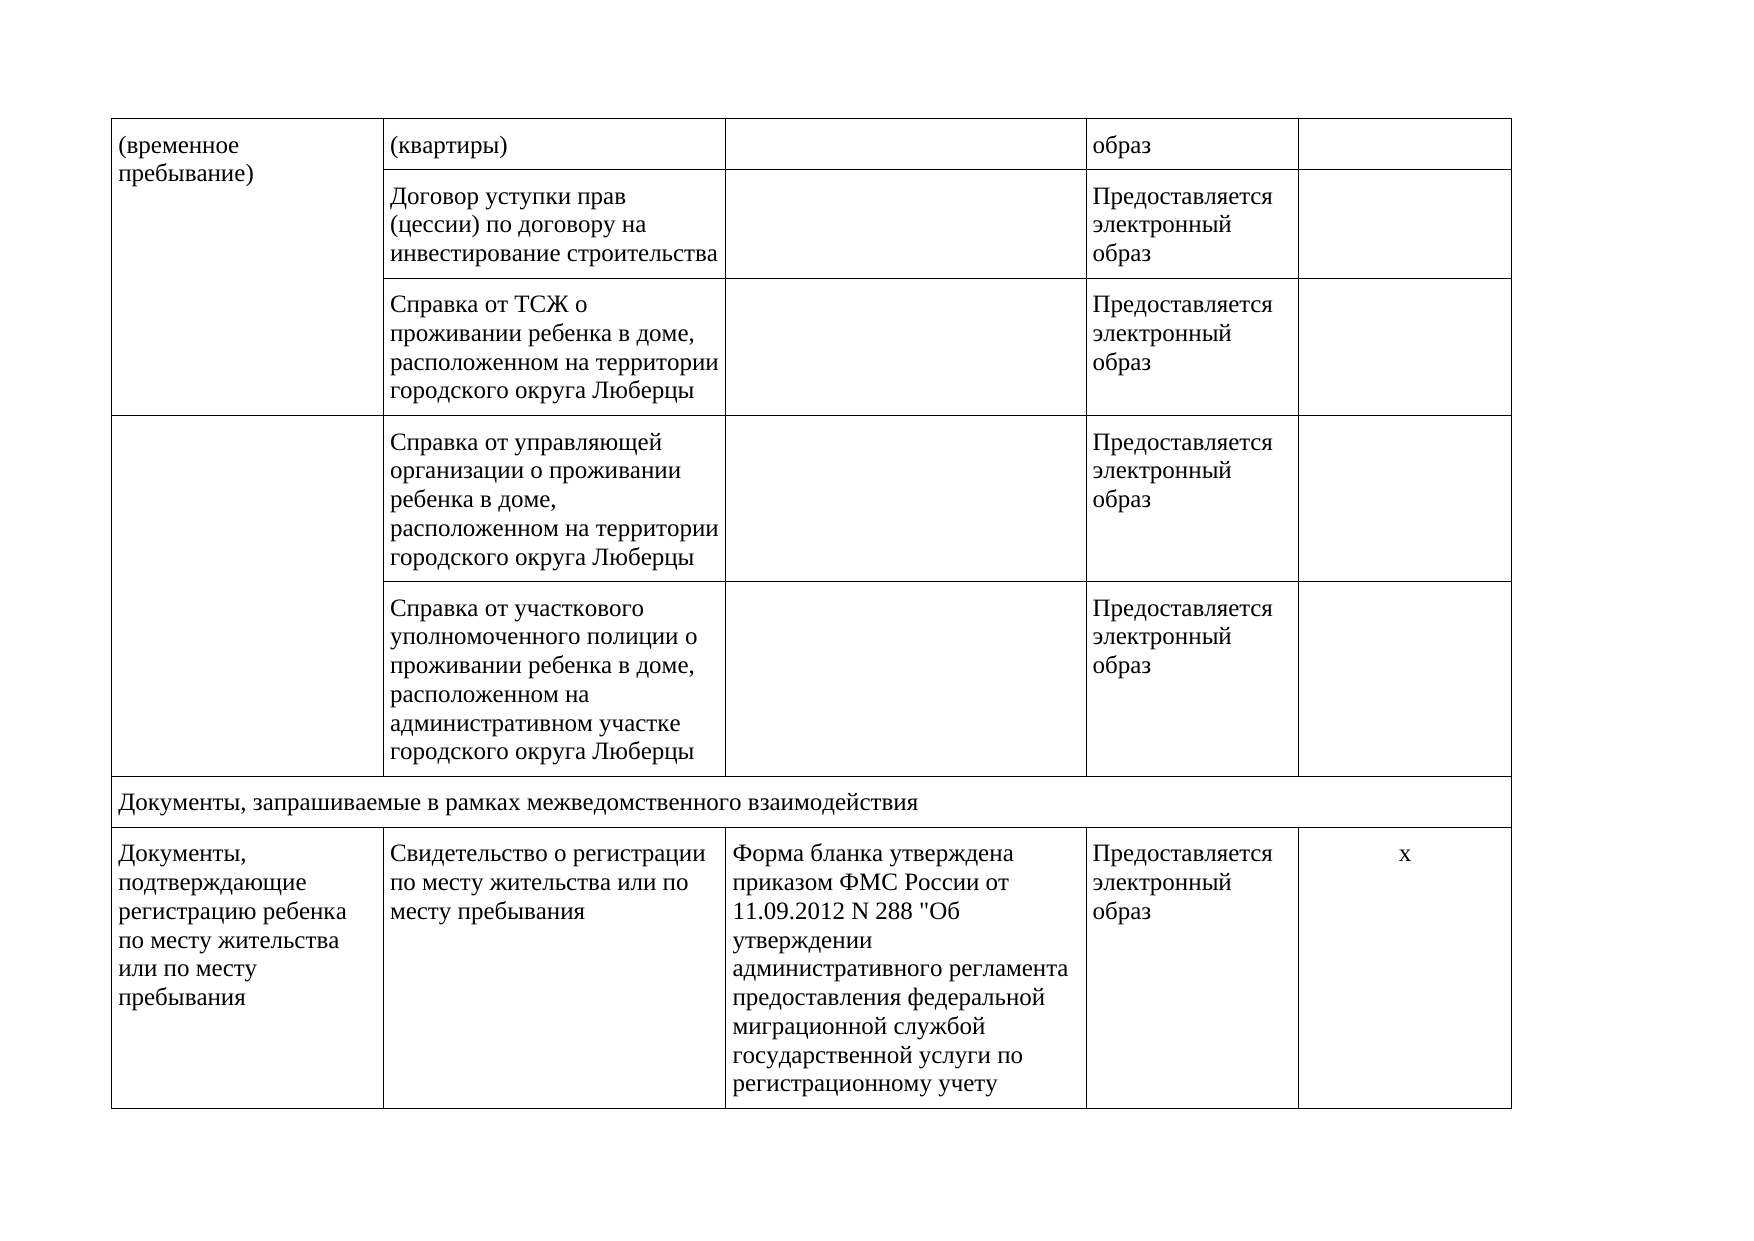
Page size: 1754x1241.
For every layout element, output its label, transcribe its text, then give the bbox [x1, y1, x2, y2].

table_cell [1299, 416, 1511, 581]
table_cell Справка от ТСЖ о проживании ребенка в доме, расположенном на территории городского округа Люберцы [384, 279, 725, 415]
table_cell [1299, 119, 1511, 169]
table_cell [726, 582, 1086, 776]
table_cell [1087, 119, 1298, 169]
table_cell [384, 828, 725, 1108]
table_cell Справка от управляющей организации о проживании ребенка в доме, расположенном на территории городского округа Люберцы [384, 416, 725, 581]
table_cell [1087, 828, 1298, 1108]
table_cell Предоставляется электронный образ [1087, 279, 1298, 415]
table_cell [384, 119, 725, 169]
table_cell Предоставляется электронный образ [1087, 170, 1298, 278]
table_cell x [1299, 828, 1511, 1108]
table_cell [726, 119, 1086, 169]
table_cell [1299, 582, 1511, 776]
table_cell [726, 170, 1086, 278]
table_cell [726, 416, 1086, 581]
table_cell [1299, 170, 1511, 278]
table_cell Предоставляется электронный образ [1087, 582, 1298, 776]
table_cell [112, 828, 383, 1108]
table_cell Предоставляется электронный образ [1087, 416, 1298, 581]
table_cell [726, 279, 1086, 415]
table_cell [726, 828, 1086, 1108]
table_cell Документы, запрашиваемые в рамках межведомственного взаимодействия [112, 777, 1511, 827]
table_cell [1299, 279, 1511, 415]
table_cell Договор уступки прав (цессии) по договору на инвестирование строительства [384, 170, 725, 278]
table_cell [112, 416, 383, 776]
table_cell Справка от участкового уполномоченного полиции о проживании ребенка в доме, расположенном на административном участке городского округа Люберцы [384, 582, 725, 776]
